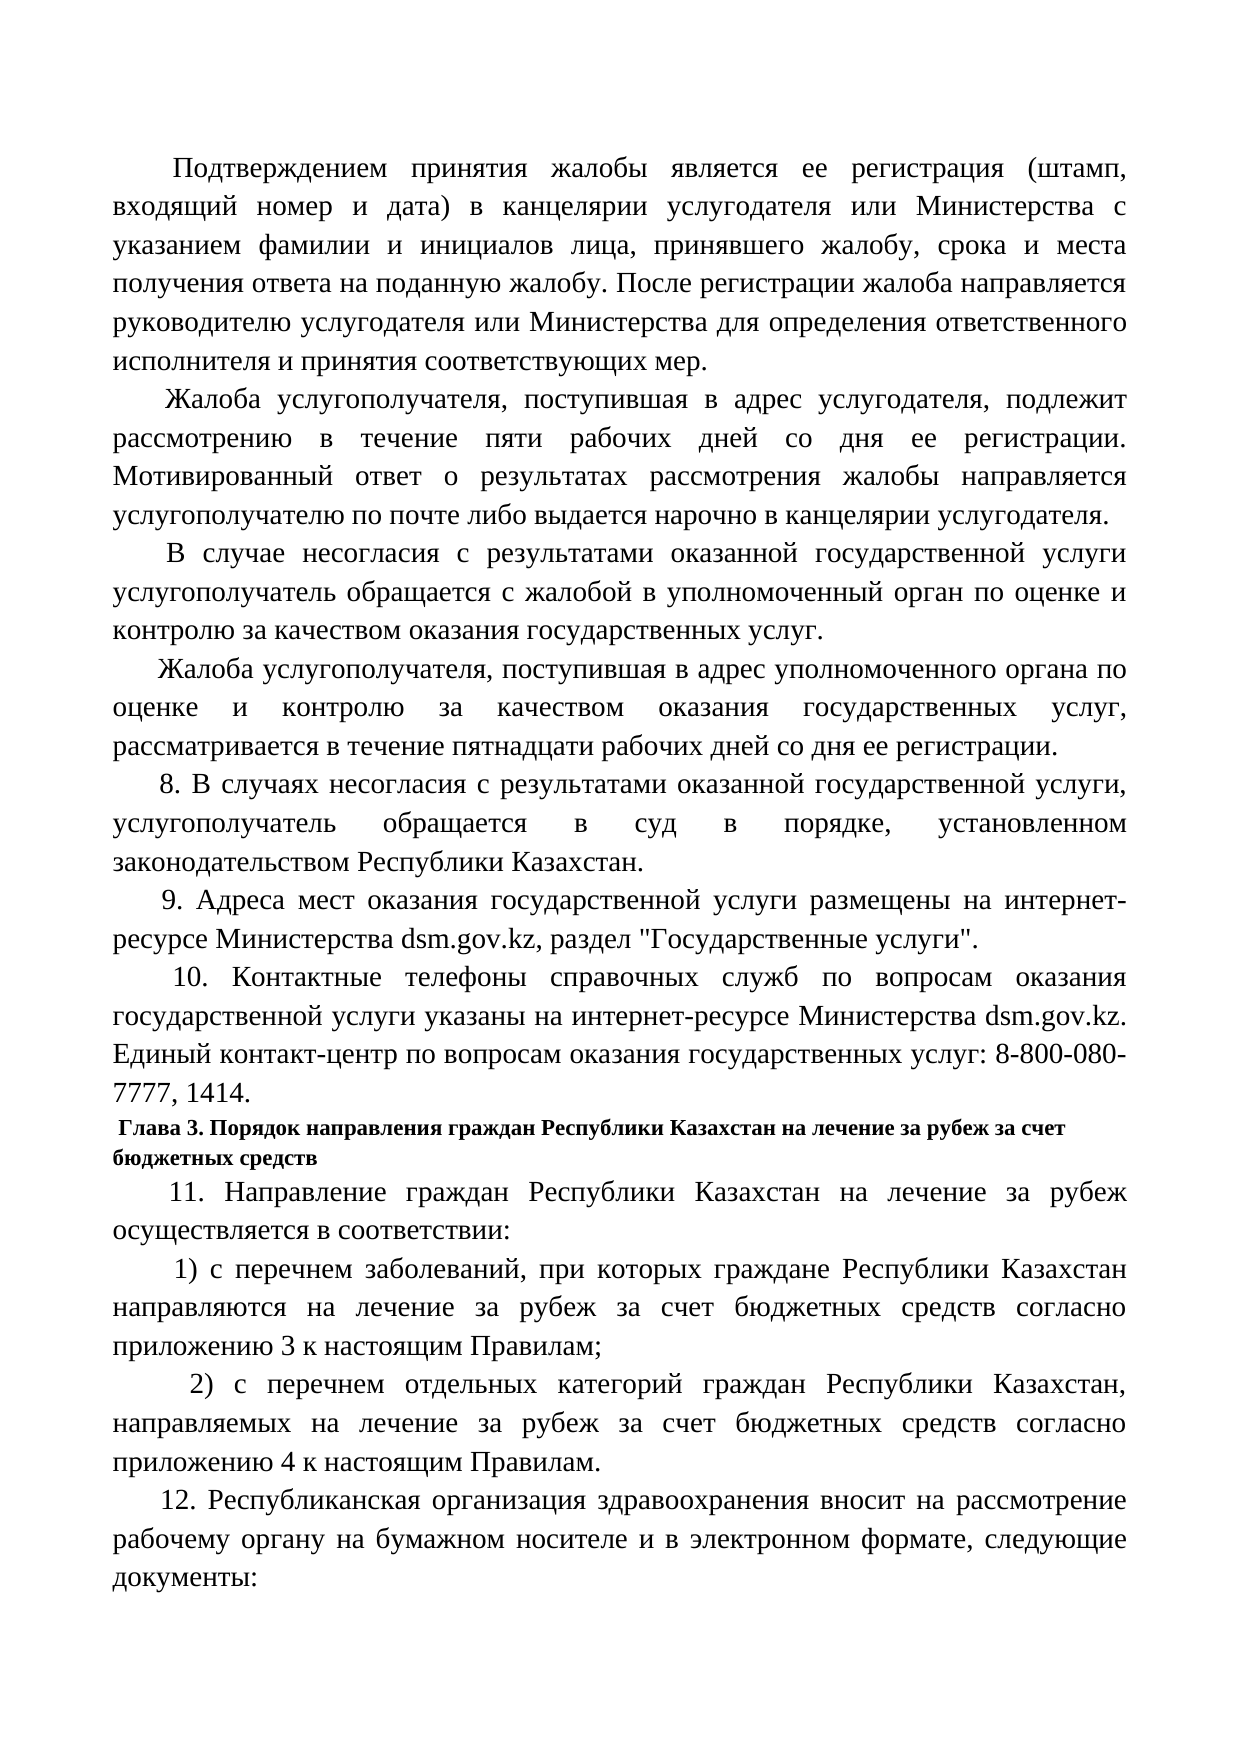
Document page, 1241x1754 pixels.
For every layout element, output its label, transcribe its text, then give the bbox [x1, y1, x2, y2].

text Жалоба услугополучателя, поступившая в адрес уполномоченного органа по оценке и контролю за качеством оказания государственных услуг, рассматривается в течение пятнадцати рабочих дней со дня ее регистрации. [112, 651, 1128, 762]
text 1) с перечнем заболеваний, при которых граждане Республики Казахстан направляются на лечение за рубеж за счет бюджетных средств согласно приложению 3 к настоящим Правилам; [112, 1251, 1128, 1362]
text Подтверждением принятия жалобы является ее регистрация (штамп, входящий номер и дата) в канцелярии услугодателя или Министерства с указанием фамилии и инициалов лица, принявшего жалобу, срока и места получения ответа на поданную жалобу. После регистрации жалоба направляется руководителю услугодателя или Министерства для определения ответственного исполнителя и принятия соответствующих мер. [112, 150, 1128, 376]
text В случае несогласия с результатами оказанной государственной услуги услугополучатель обращается с жалобой в уполномоченный орган по оценке и контролю за качеством оказания государственных услуг. [112, 535, 1128, 646]
text 8. В случаях несогласия с результатами оказанной государственной услуги, услугополучатель обращается в суд в порядке, установленном законодательством Республики Казахстан. [112, 767, 1128, 877]
text Жалоба услугополучателя, поступившая в адрес услугодателя, подлежит рассмотрению в течение пяти рабочих дней со дня ее регистрации. Мотивированный ответ о результатах рассмотрения жалобы направляется услугополучателю по почте либо выдается нарочно в канцелярии услугодателя. [112, 381, 1128, 530]
text 10. Контактные телефоны справочных служб по вопросам оказания государственной услуги указаны на интернет-ресурсе Министерства dsm.gov.kz. Единый контакт-центр по вопросам оказания государственных услуг: 8-800-080-7777, 1414. [112, 959, 1128, 1108]
text 9. Адреса мест оказания государственной услуги размещены на интернет-ресурсе Министерства dsm.gov.kz, раздел "Государственные услуги". [112, 882, 1128, 954]
text Глава 3. Порядок направления граждан Республики Казахстан на лечение за рубеж за счет бюджетных средств [112, 1113, 1128, 1170]
text 11. Направление граждан Республики Казахстан на лечение за рубеж осуществляется в соответствии: [112, 1174, 1128, 1246]
text 2) с перечнем отдельных категорий граждан Республики Казахстан, направляемых на лечение за рубеж за счет бюджетных средств согласно приложению 4 к настоящим Правилам. [112, 1367, 1128, 1477]
text 12. Республиканская организация здравоохранения вносит на рассмотрение рабочему органу на бумажном носителе и в электронном формате, следующие документы: [112, 1482, 1128, 1593]
